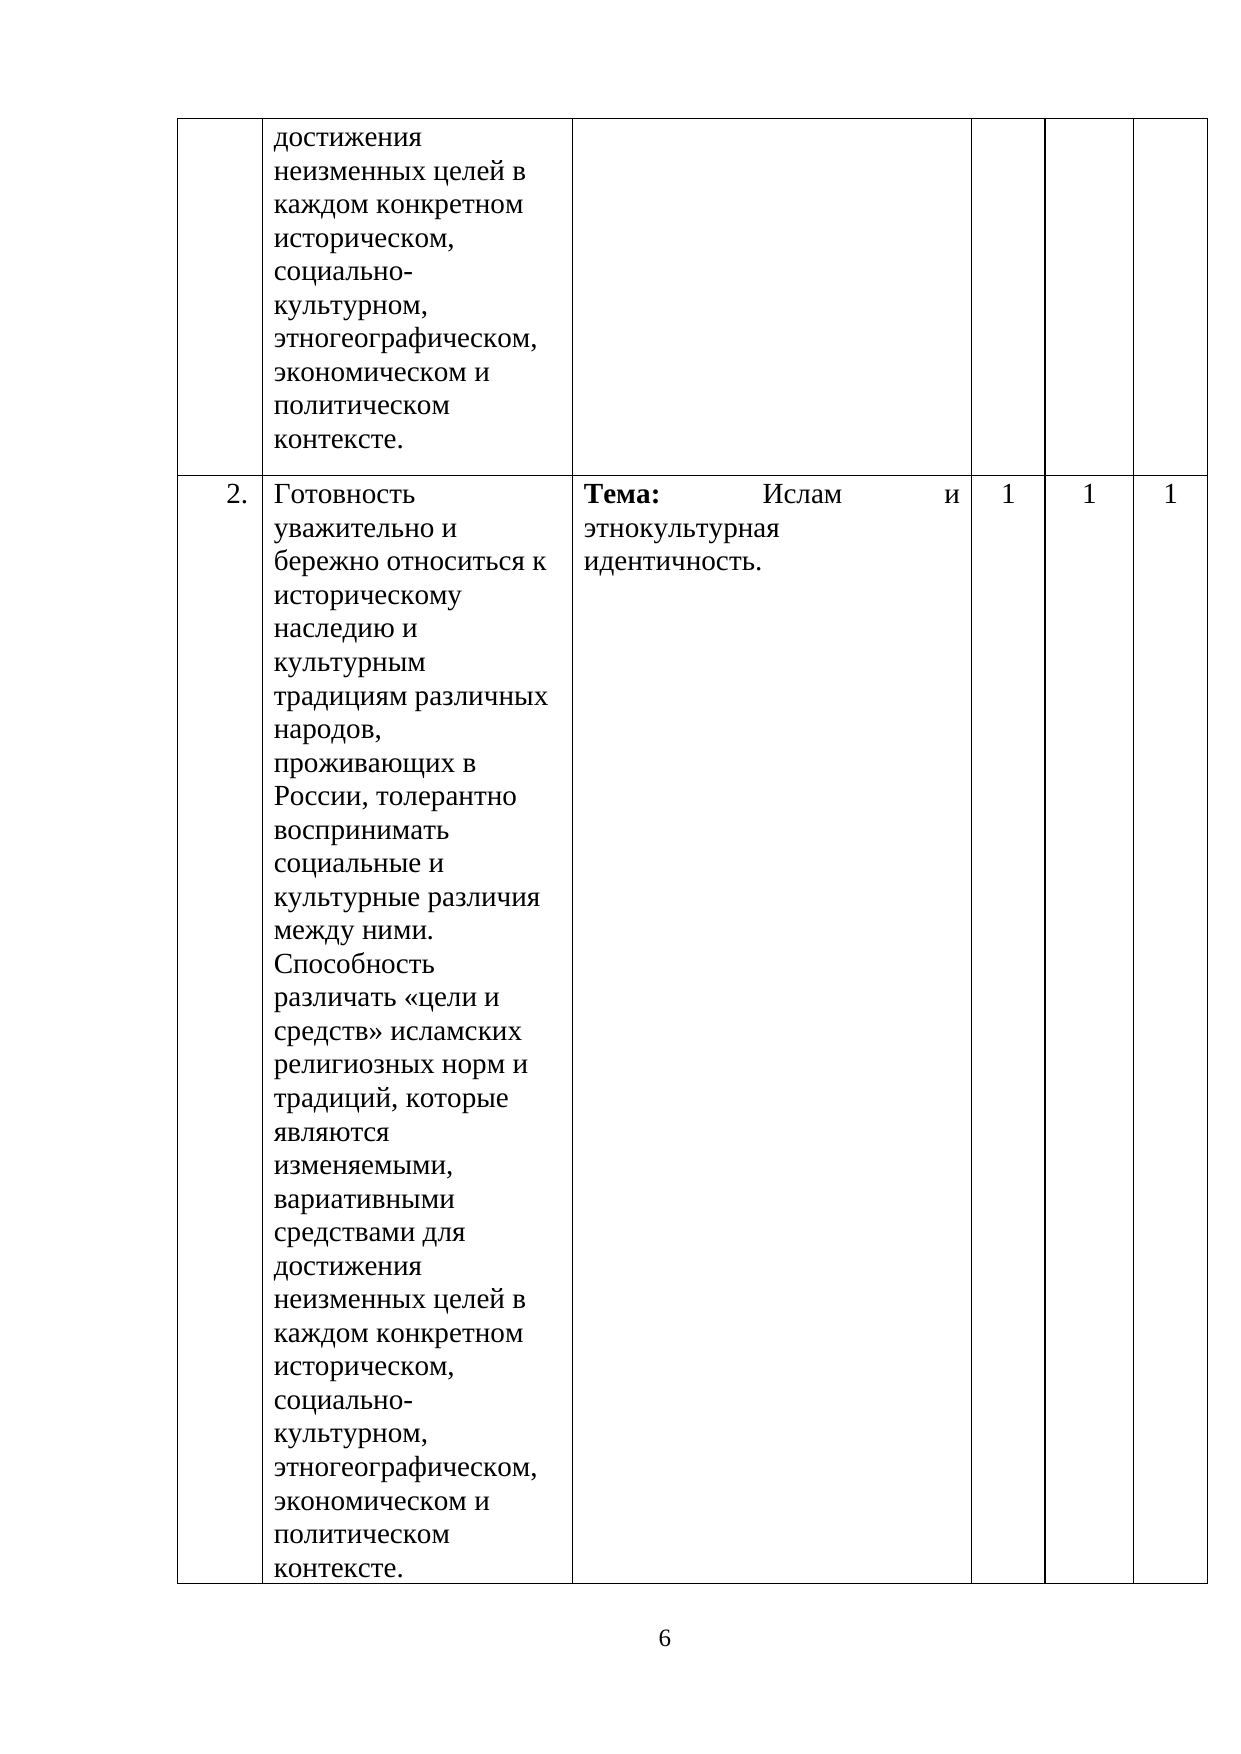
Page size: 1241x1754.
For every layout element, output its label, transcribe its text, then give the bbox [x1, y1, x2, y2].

table_cell [178, 119, 262, 475]
table_cell 1 [1046, 119, 1133, 475]
table_cell 1 [972, 476, 1044, 1583]
table_cell 1 [1046, 476, 1133, 1583]
table_cell 2 [1134, 119, 1207, 475]
table_cell 1 [1134, 476, 1207, 1583]
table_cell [263, 119, 572, 475]
table_cell Готовность уважительно и бережно относиться к историческому наследию и культурным традициям различных народов, проживающих в России, толерантно воспринимать социальные и культурные различия между ними. Способность различать «цели и средств» исламских религиозных норм и традиций, которые являются изменяемыми, вариативными средствами для достижения неизменных целей в каждом конкретном историческом, социально-культурном, этногеографическом, экономическом и политическом контексте. [263, 476, 572, 1583]
table_cell Тема: Ислам и этнокультурная идентичность. [573, 476, 971, 1583]
table_cell [178, 476, 262, 1583]
table_cell 2 [972, 119, 1044, 475]
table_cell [573, 119, 971, 475]
